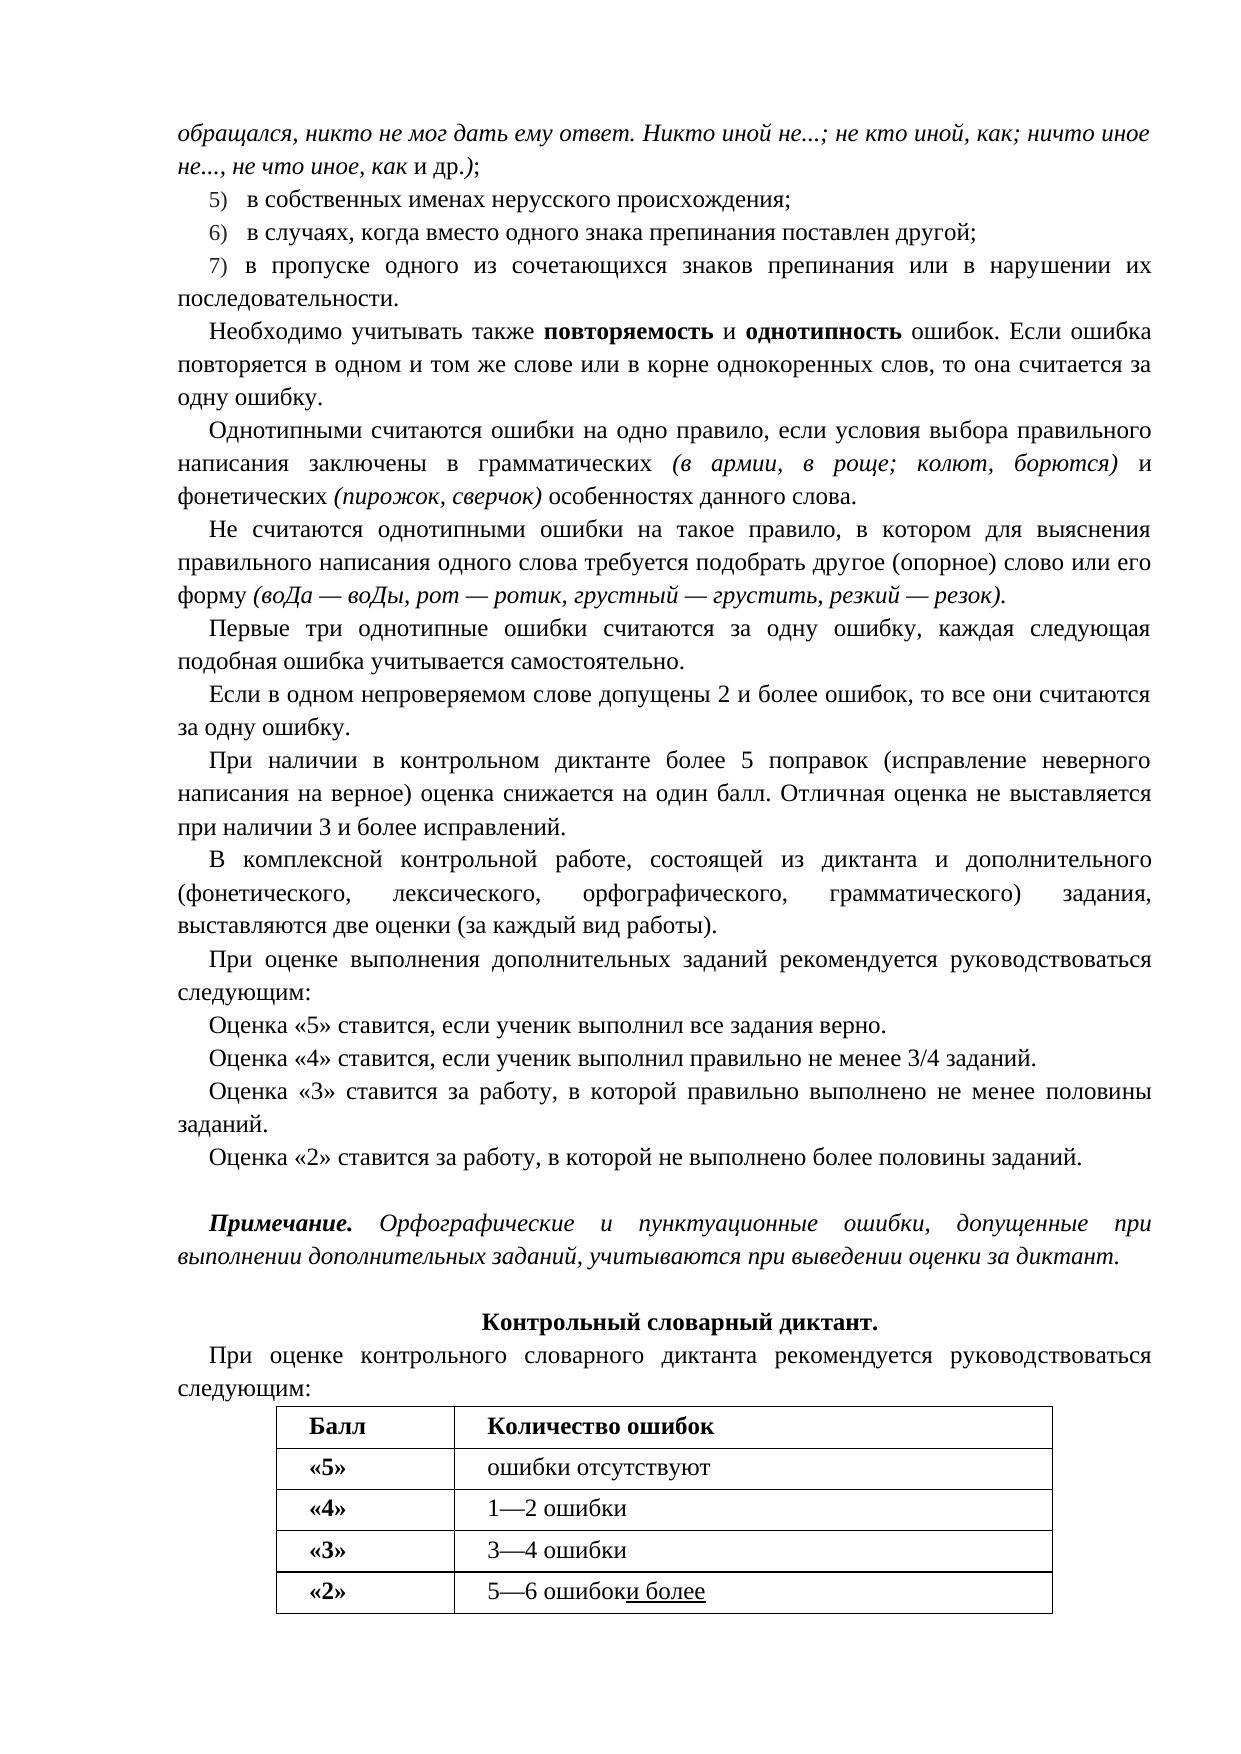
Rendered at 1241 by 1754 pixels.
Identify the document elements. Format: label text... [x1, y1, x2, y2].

text Оценка «5» ставится, если ученик выполнил все задания верно. [177, 1010, 1152, 1038]
text Оценка «2» ставится за работу, в которой не выполнено более половины заданий. [177, 1142, 1152, 1171]
text Первые три однотипные ошибки считаются за одну ошибку, каждая следующая подобная ошибка учитывается самостоятельно. [177, 613, 1152, 675]
text Оценка «3» ставится за работу, в которой правильно выполнено не менее половины заданий. [177, 1076, 1152, 1137]
table_cell «3» [277, 1531, 454, 1571]
text Оценка «4» ставится, если ученик выполнил правильно не менее 3/4 заданий. [177, 1043, 1152, 1071]
text Контрольный словарный диктант. [177, 1307, 1152, 1336]
table_cell 1—2 ошибки [455, 1490, 1052, 1530]
table_cell 3—4 ошибки [455, 1531, 1052, 1571]
text При оценке выполнения дополнительных заданий рекомендуется руководствоваться следующим: [177, 944, 1152, 1005]
list в собственных именах нерусского происхождения; [177, 184, 1152, 213]
list в случаях, когда вместо одного знака препинания поставлен другой; [177, 217, 1152, 246]
text Не считаются однотипными ошибки на такое правило, в котором для выяснения правильного написания одного слова требуется подобрать другое (опорное) слово или его форму (воДа — воДы, рот — ротик, грустный — грустить, резкий — резок). [177, 514, 1152, 609]
table_cell «2» [277, 1573, 454, 1613]
text Если в одном непроверяемом слове допущены 2 и более ошибок, то все они считаются за одну ошибку. [177, 679, 1152, 741]
text При наличии в контрольном диктанте более 5 поправок (исправление неверного написания на верное) оценка снижается на один балл. Отличная оценка не выставляется при наличии 3 и более исправлений. [177, 746, 1152, 840]
text При оценке контрольного словарного диктанта рекомендуется руководствоваться следующим: [177, 1340, 1152, 1402]
table_cell «4» [277, 1490, 454, 1530]
text В комплексной контрольной работе, состоящей из диктанта и дополнительного (фонетического, лексического, орфографического, грамматического) задания, выставляются две оценки (за каждый вид работы). [177, 844, 1152, 939]
table_header Балл [277, 1407, 454, 1447]
text Однотипными считаются ошибки на одно правило, если условия выбора правильного написания заключены в грамматических (в армии, в роще; колют, борются) и фонетических (пирожок, сверчок) особенностях данного слова. [177, 415, 1152, 510]
table_cell 5—6 ошибоки более [455, 1573, 1052, 1613]
table_cell ошибки отсутствуют [455, 1449, 1052, 1488]
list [177, 118, 1152, 180]
table_cell «5» [277, 1449, 454, 1488]
text Примечание. Орфографические и пунктуационные ошибки, допущенные при выполнении дополнительных заданий, учитываются при выведении оценки за диктант. [177, 1208, 1152, 1269]
table_header Количество ошибок [455, 1407, 1052, 1447]
text Необходимо учитывать также повторяемость и однотипность ошибок. Если ошибка повторяется в одном и том же слове или в корне однокоренных слов, то она считается за одну ошибку. [177, 316, 1152, 411]
list в пропуске одного из сочетающихся знаков препинания или в нарушении их последовательности. [177, 250, 1152, 312]
